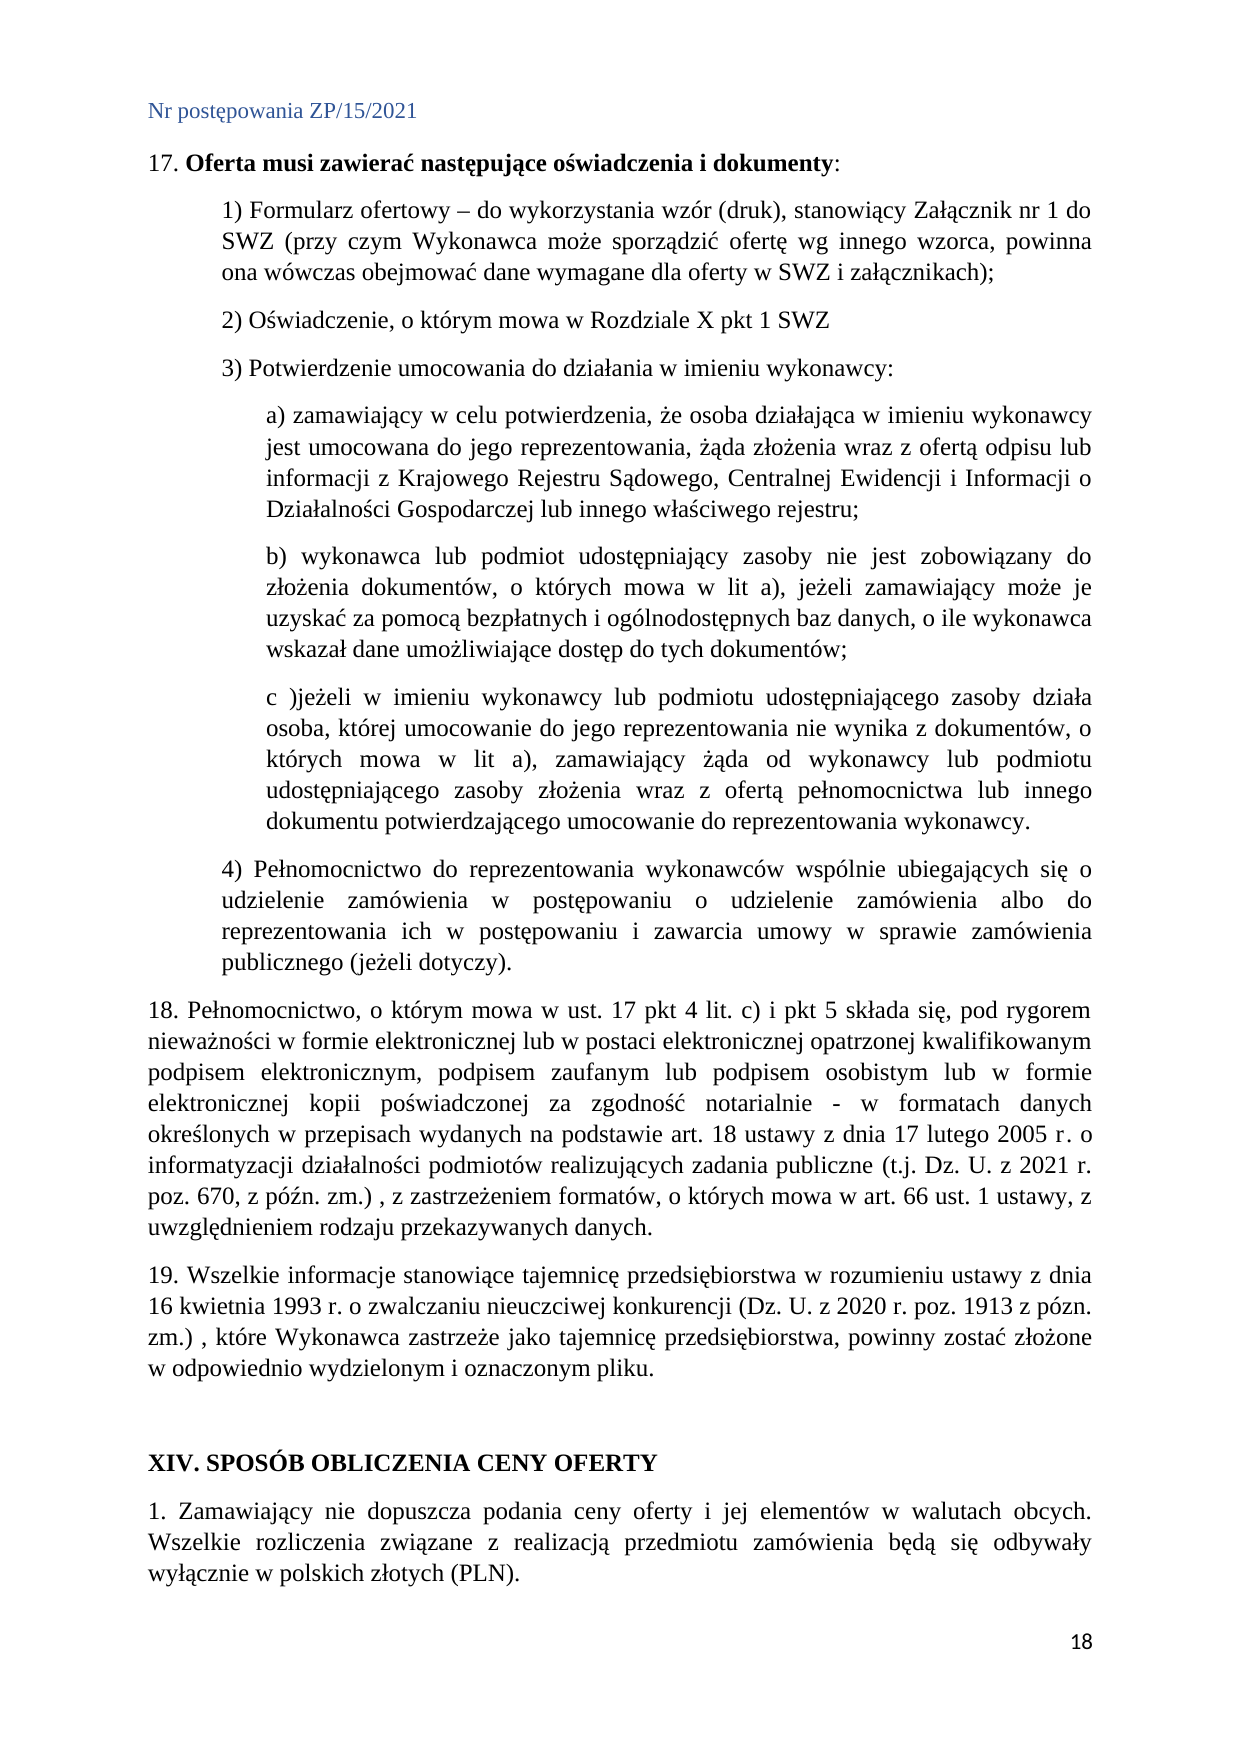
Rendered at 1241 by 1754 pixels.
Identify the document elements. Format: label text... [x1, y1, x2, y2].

text a) zamawiający w celu potwierdzenia, że osoba działająca w imieniu wykonawcy jest umocowana do jego reprezentowania, żąda złożenia wraz z ofertą odpisu lub informacji z Krajowego Rejestru Sądowego, Centralnej Ewidencji i Informacji o Działalności Gospodarczej lub innego właściwego rejestru; [266, 401, 1093, 522]
text c )jeżeli w imieniu wykonawcy lub podmiotu udostępniającego zasoby działa osoba, której umocowanie do jego reprezentowania nie wynika z dokumentów, o których mowa w lit a), zamawiający żąda od wykonawcy lub podmiotu udostępniającego zasoby złożenia wraz z ofertą pełnomocnictwa lub innego dokumentu potwierdzającego umocowanie do reprezentowania wykonawcy. [266, 682, 1093, 835]
text 3) Potwierdzenie umocowania do działania w imieniu wykonawcy: [221, 353, 1093, 382]
text 2) Oświadczenie, o którym mowa w Rozdziale X pkt 1 SWZ [221, 305, 1093, 334]
text 4) Pełnomocnictwo do reprezentowania wykonawców wspólnie ubiegających się o udzielenie zamówienia w postępowaniu o udzielenie zamówienia albo do reprezentowania ich w postępowaniu i zawarcia umowy w sprawie zamówienia publicznego (jeżeli dotyczy). [221, 854, 1093, 976]
text 1. Zamawiający nie dopuszcza podania ceny oferty i jej elementów w walutach obcych. Wszelkie rozliczenia związane z realizacją przedmiotu zamówienia będą się odbywały wyłącznie w polskich złotych (PLN). [148, 1496, 1093, 1587]
text b) wykonawca lub podmiot udostępniający zasoby nie jest zobowiązany do złożenia dokumentów, o których mowa w lit a), jeżeli zamawiający może je uzyskać za pomocą bezpłatnych i ogólnodostępnych baz danych, o ile wykonawca wskazał dane umożliwiające dostęp do tych dokumentów; [266, 541, 1093, 663]
text 18. Pełnomocnictwo, o którym mowa w ust. 17 pkt 4 lit. c) i pkt 5 składa się, pod rygorem nieważności w formie elektronicznej lub w postaci elektronicznej opatrzonej kwalifikowanym podpisem elektronicznym, podpisem zaufanym lub podpisem osobistym lub w formie elektronicznej kopii poświadczonej za zgodność notarialnie - w formatach danych określonych w przepisach wydanych na podstawie art. 18 ustawy z dnia 17 lutego 2005 r. o informatyzacji działalności podmiotów realizujących zadania publiczne (t.j. Dz. U. z 2021 r. poz. 670, z późn. zm.) , z zastrzeżeniem formatów, o których mowa w art. 66 ust. 1 ustawy, z uwzględnieniem rodzaju przekazywanych danych. [148, 995, 1093, 1241]
text 19. Wszelkie informacje stanowiące tajemnicę przedsiębiorstwa w rozumieniu ustawy z dnia 16 kwietnia 1993 r. o zwalczaniu nieuczciwej konkurencji (Dz. U. z 2020 r. poz. 1913 z pózn. zm.) , które Wykonawca zastrzeże jako tajemnicę przedsiębiorstwa, powinny zostać złożone w odpowiednio wydzielonym i oznaczonym pliku. [148, 1260, 1093, 1382]
text 1) Formularz ofertowy – do wykorzystania wzór (druk), stanowiący Załącznik nr 1 do SWZ (przy czym Wykonawca może sporządzić ofertę wg innego wzorca, powinna ona wówczas obejmować dane wymagane dla oferty w SWZ i załącznikach); [221, 195, 1093, 286]
text XIV. SPOSÓB OBLICZENIA CENY OFERTY [148, 1448, 1093, 1477]
text 17. Oferta musi zawierać następujące oświadczenia i dokumenty: [148, 148, 1093, 176]
